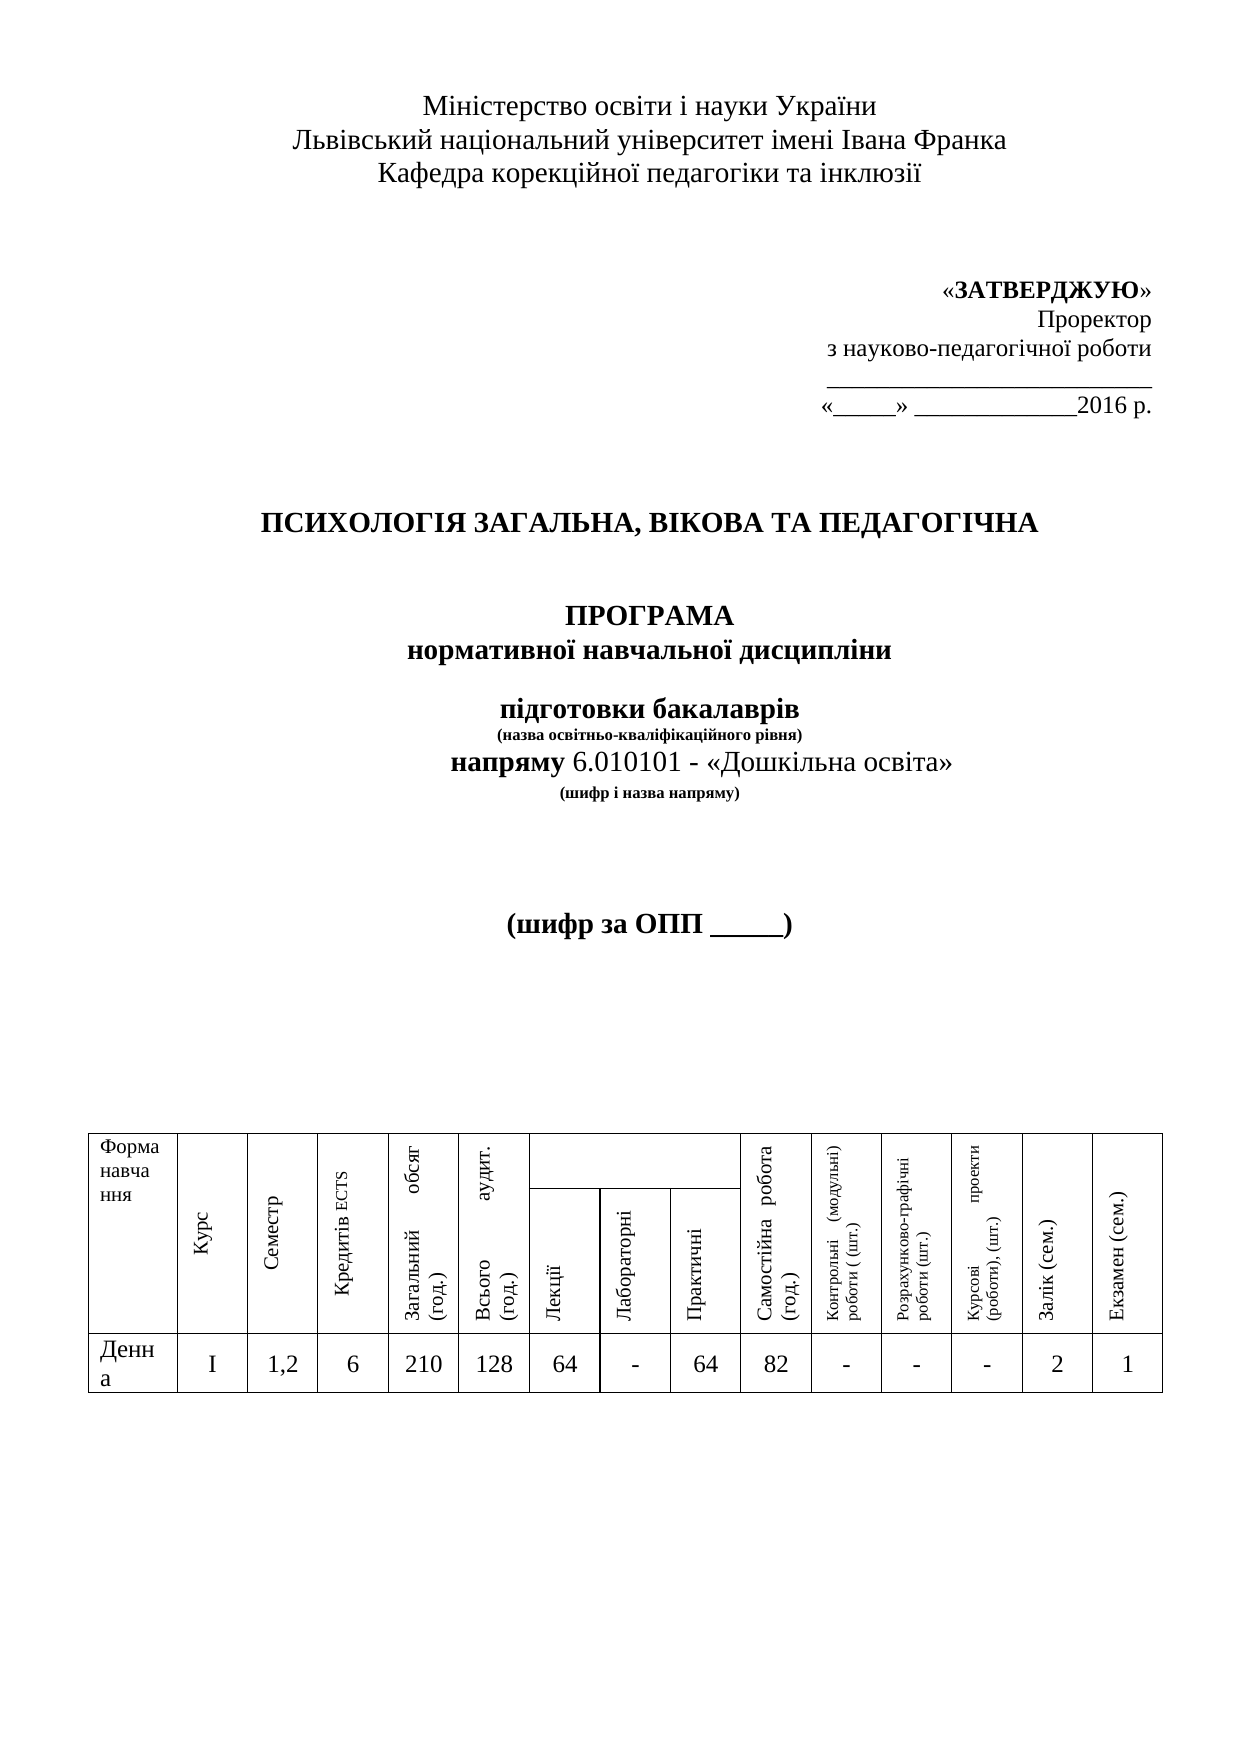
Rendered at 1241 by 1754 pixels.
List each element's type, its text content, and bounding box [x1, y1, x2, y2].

table_cell 6 [318, 1334, 388, 1392]
text __________________________ [148, 362, 1152, 390]
text «_____» _____________2016 р. [148, 390, 1152, 419]
text ПСИХОЛОГІЯ ЗАГАЛЬНА, ВІКОВА ТА ПЕДАГОГІЧНА [148, 505, 1152, 539]
text (шифр і назва напряму) [148, 782, 1152, 802]
table_header Екзамен (сем.) [1093, 1134, 1162, 1333]
table_header Загальний обсяг (год.) [389, 1134, 458, 1333]
table_cell 82 [741, 1334, 811, 1392]
table_cell 1 [1093, 1334, 1162, 1392]
table_header Форма навча ння [89, 1134, 177, 1333]
table_header Залік (сем.) [1023, 1134, 1092, 1333]
text нормативної навчальної дисципліни [148, 632, 1152, 665]
text з науково-педагогічної роботи [148, 333, 1152, 362]
table_cell - [812, 1334, 881, 1392]
table_header Курсові проекти (роботи), (шт.) [952, 1134, 1022, 1333]
table_cell Лабораторні [601, 1189, 670, 1333]
table_header Контрольні (модульні) роботи ( (шт.) [812, 1134, 881, 1333]
table_cell 1,2 [248, 1334, 317, 1392]
text Проректор [148, 304, 1152, 333]
text напряму 6.010101 - «Дошкільна освіта» [148, 744, 1152, 777]
text підготовки бакалаврів [148, 691, 1152, 725]
table_cell 64 [530, 1334, 599, 1392]
table_cell Практичні [671, 1189, 740, 1333]
table_header Кредитів ECTS [318, 1134, 388, 1333]
text Міністерство освіти і науки України [148, 88, 1152, 122]
text Львівський національний університет імені Івана Франка [148, 122, 1152, 156]
table_cell Лекції [530, 1189, 599, 1333]
table_cell І [178, 1334, 247, 1392]
table_cell - [601, 1334, 670, 1392]
table_header Семестр [248, 1134, 317, 1333]
table_header Курс [178, 1134, 247, 1333]
table_cell 2 [1023, 1334, 1092, 1392]
subtitle Програма [148, 598, 1152, 632]
table_cell 64 [671, 1334, 740, 1392]
text (назва освітньо-кваліфікаційного рівня) [148, 725, 1152, 744]
table_cell 210 [389, 1334, 458, 1392]
table_cell 128 [459, 1334, 529, 1392]
text (шифр за ОПП _____) [148, 907, 1152, 940]
table_cell - [952, 1334, 1022, 1392]
table_header Самостійна робота (год.) [741, 1134, 811, 1333]
text Кафедра корекційної педагогіки та інклюзії [148, 156, 1152, 189]
table_header Розрахунково-графічні роботи (шт.) [882, 1134, 951, 1333]
text «ЗАТВЕРДЖУЮ» [148, 275, 1152, 304]
table_header [530, 1134, 740, 1188]
table_cell Денна [89, 1334, 177, 1392]
table_header Всього аудит. (год.) [459, 1134, 529, 1333]
table_cell - [882, 1334, 951, 1392]
